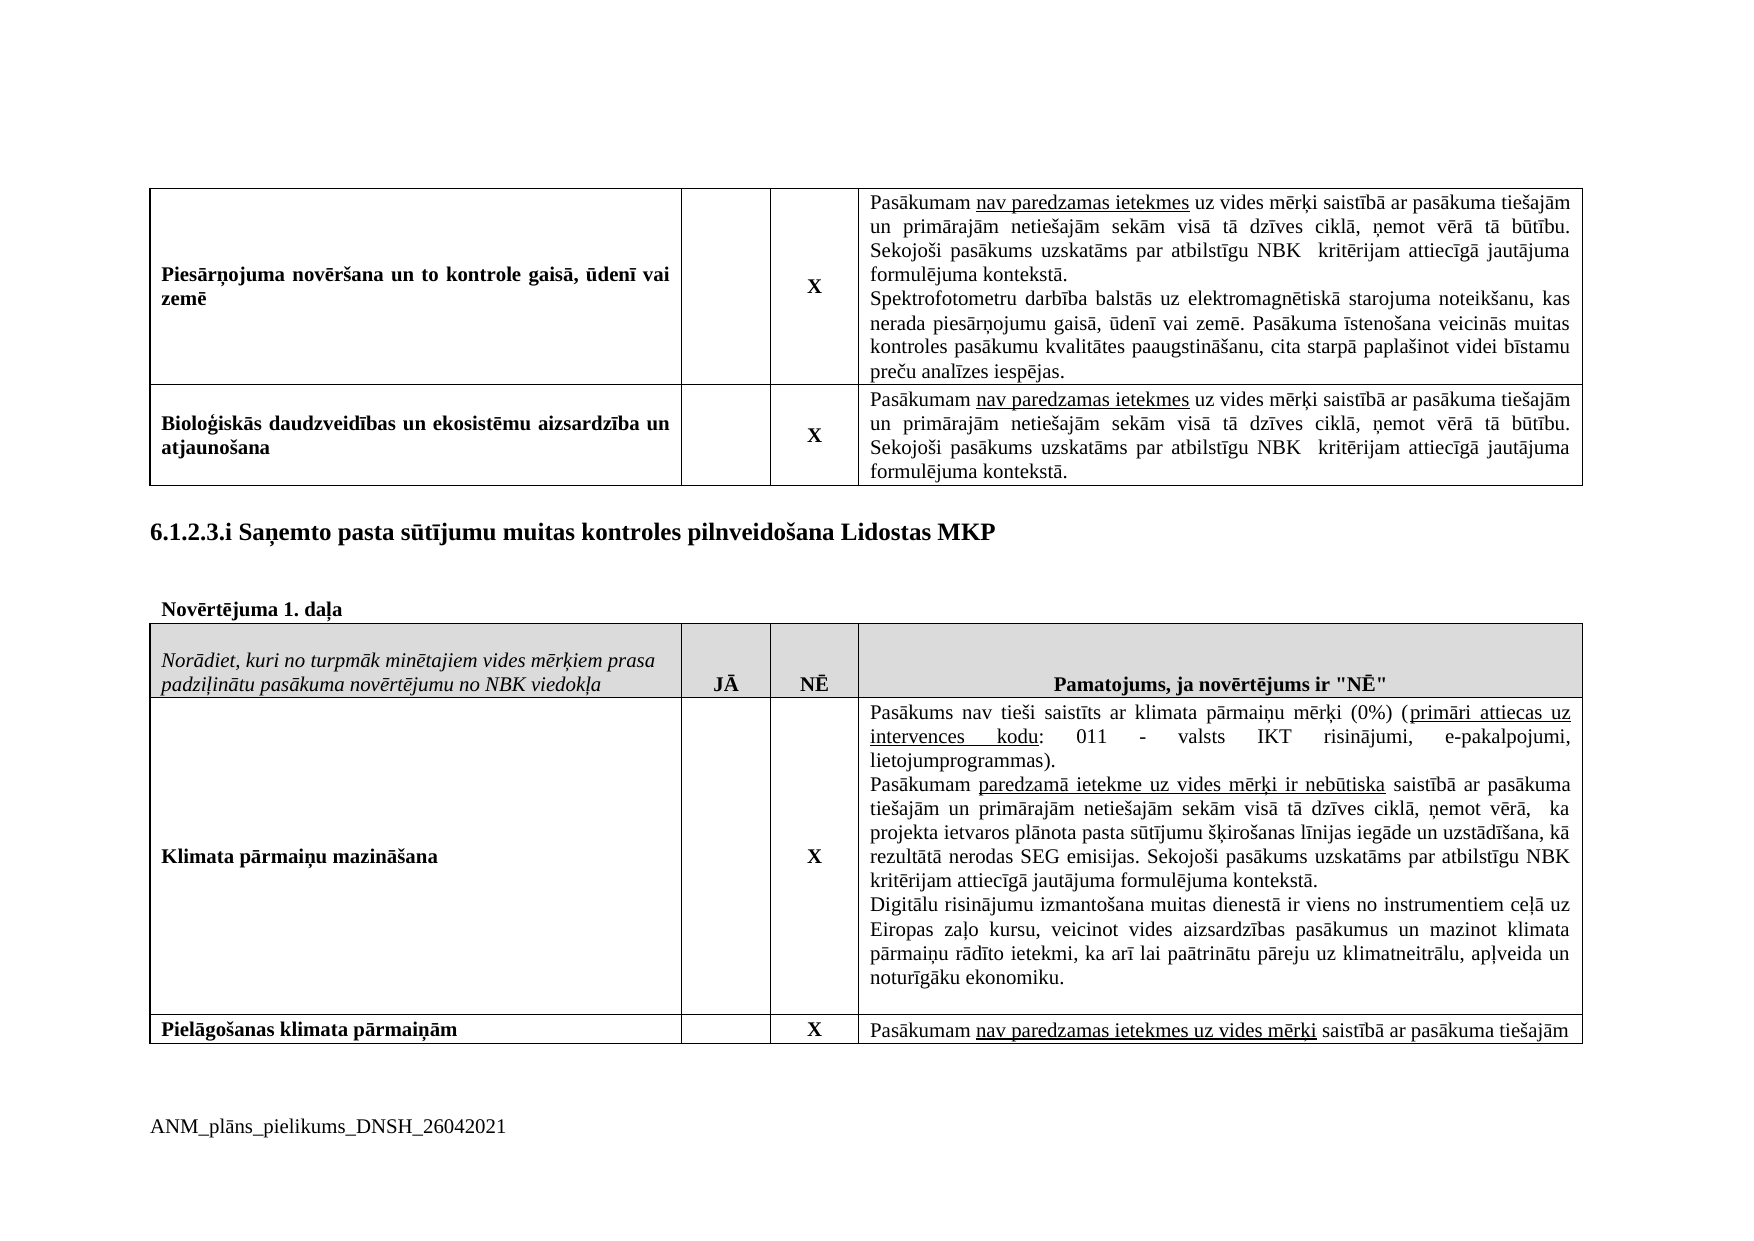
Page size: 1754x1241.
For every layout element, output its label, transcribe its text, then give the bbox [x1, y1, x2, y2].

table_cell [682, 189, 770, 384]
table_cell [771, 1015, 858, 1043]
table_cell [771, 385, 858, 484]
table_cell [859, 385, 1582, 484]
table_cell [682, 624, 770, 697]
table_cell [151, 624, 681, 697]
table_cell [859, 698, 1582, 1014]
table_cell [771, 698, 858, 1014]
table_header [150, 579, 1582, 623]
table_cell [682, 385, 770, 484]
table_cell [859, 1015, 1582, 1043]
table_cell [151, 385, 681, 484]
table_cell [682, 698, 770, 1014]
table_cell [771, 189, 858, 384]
text 6.1.2.3.i Saņemto pasta sūtījumu muitas kontroles pilnveidošana Lidostas MKP [150, 517, 1604, 545]
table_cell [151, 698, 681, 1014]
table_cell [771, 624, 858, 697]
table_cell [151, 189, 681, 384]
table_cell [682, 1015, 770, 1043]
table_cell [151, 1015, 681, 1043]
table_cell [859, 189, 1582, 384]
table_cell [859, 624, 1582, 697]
